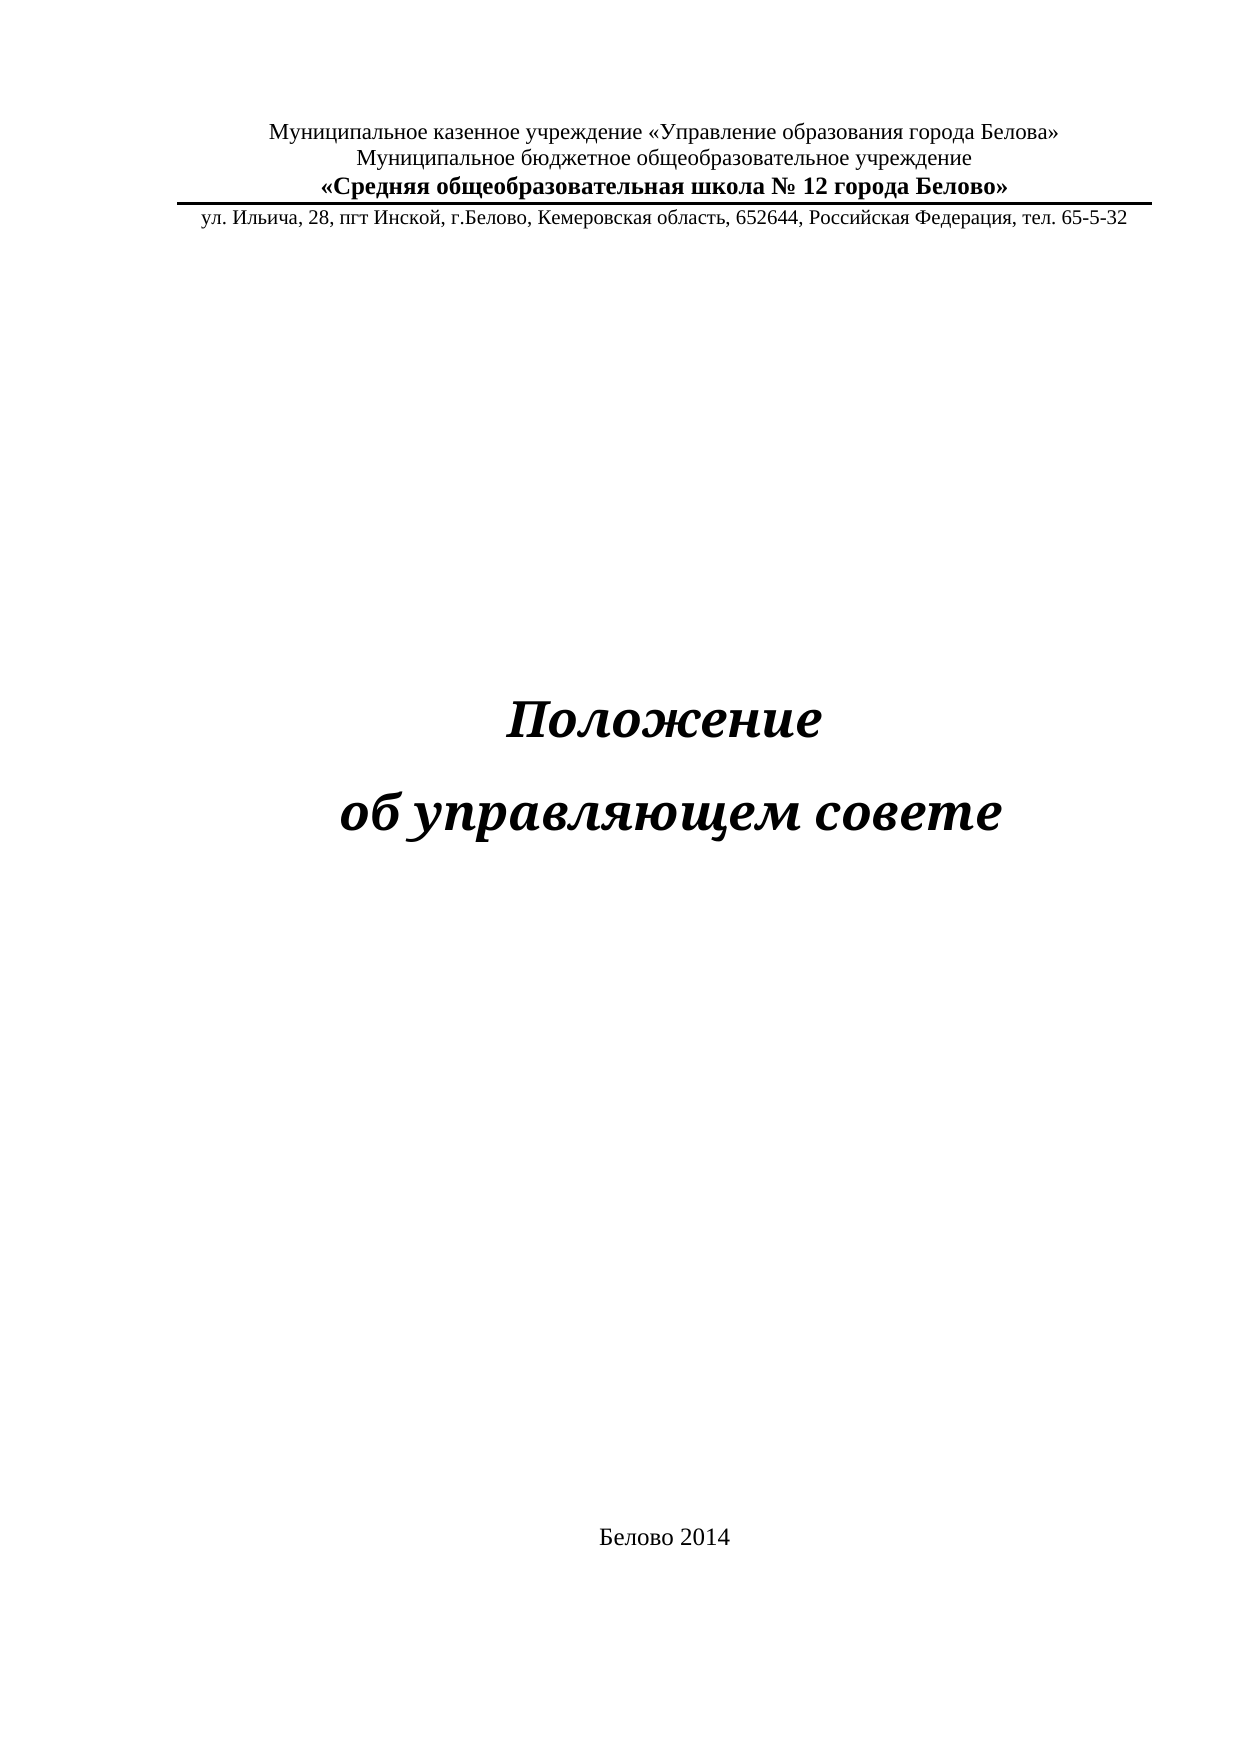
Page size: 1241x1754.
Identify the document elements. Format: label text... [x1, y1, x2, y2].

text Муниципальное бюджетное общеобразовательное учреждение [177, 144, 1152, 171]
text Муниципальное казенное учреждение «Управление образования города Белова» [177, 118, 1152, 144]
subtitle Положение [177, 684, 1152, 752]
text Белово 2014 [177, 1522, 1152, 1551]
subtitle об управляющем совете [177, 777, 1152, 845]
text «Средняя общеобразовательная школа № 12 города Белово» [177, 171, 1152, 202]
text ул. Ильича, 28, пгт Инской, г.Белово, Кемеровская область, 652644, Российская Федерация, тел. 65-5-32 [177, 205, 1152, 229]
